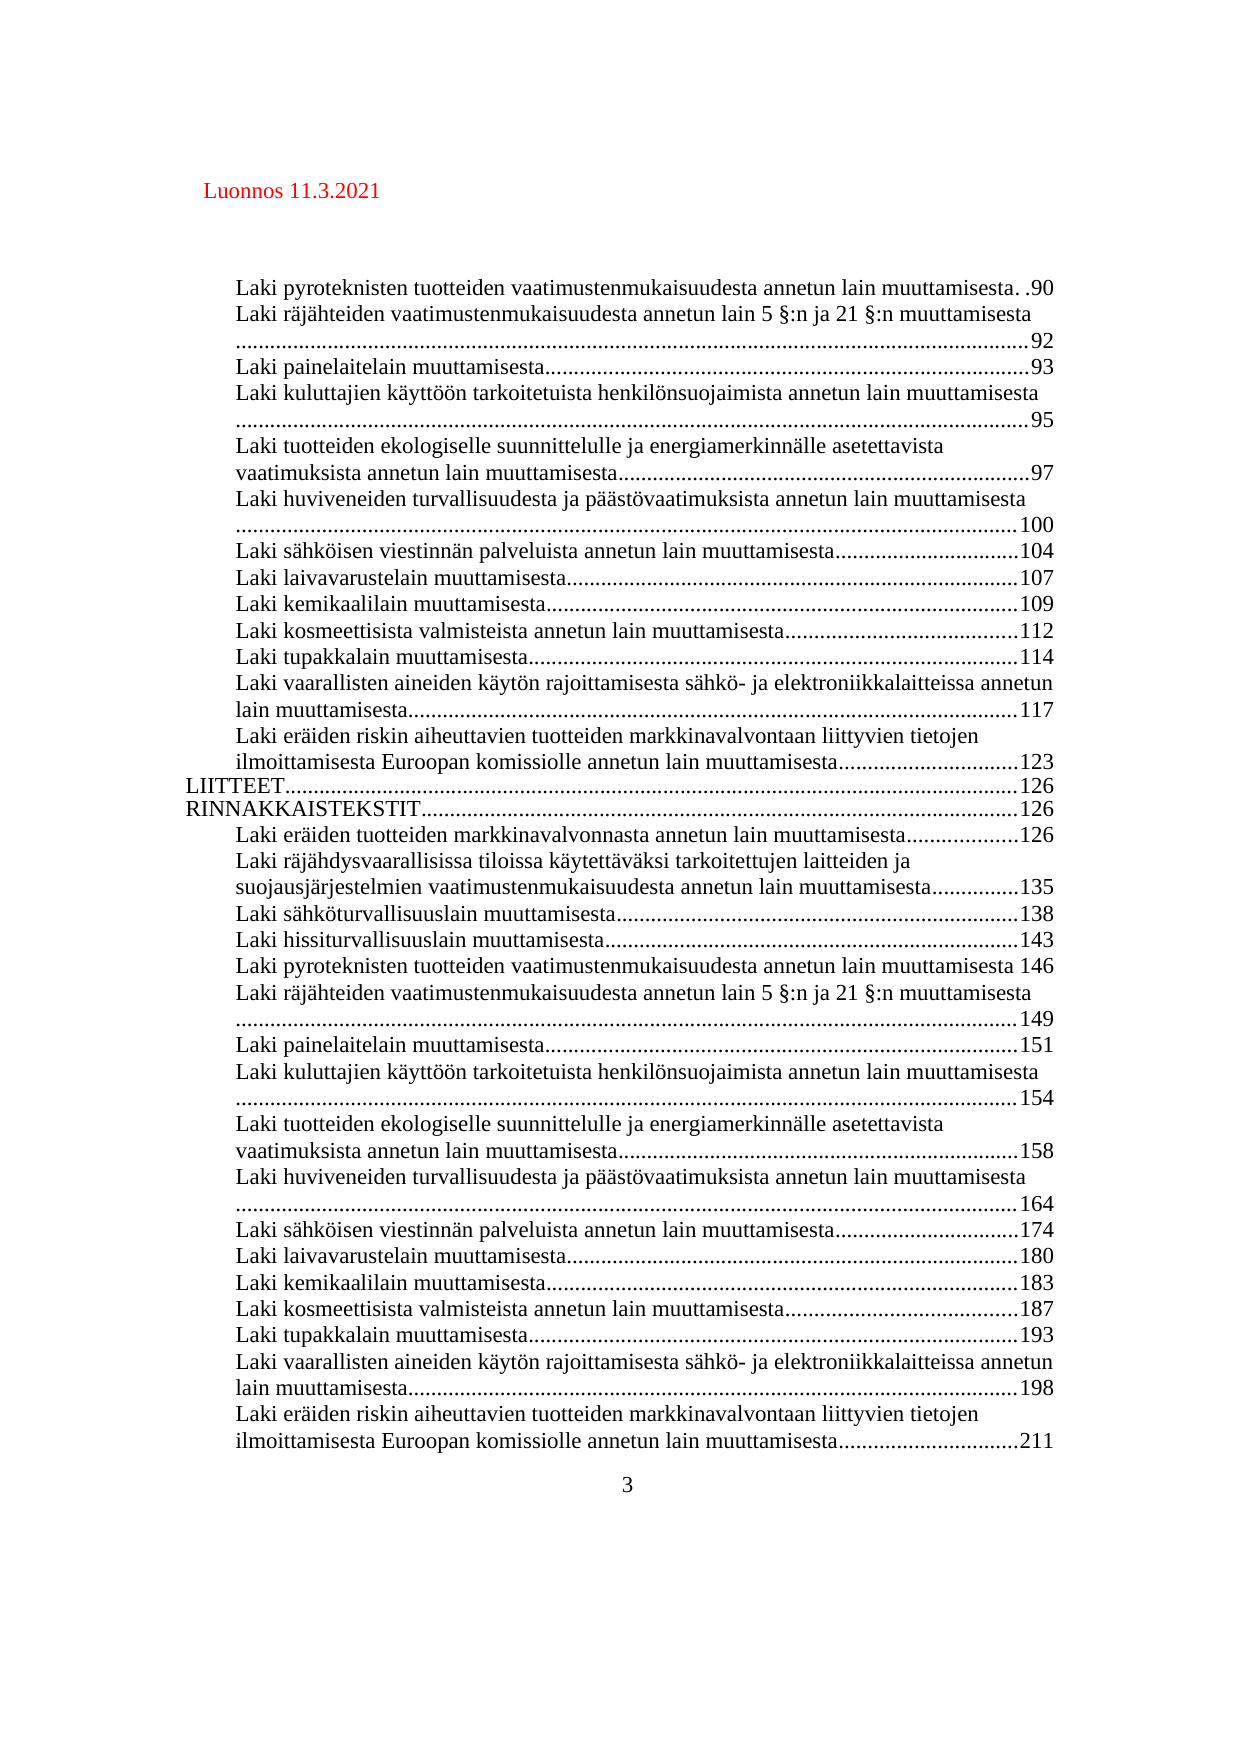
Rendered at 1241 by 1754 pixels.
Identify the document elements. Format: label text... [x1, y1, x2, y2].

text Laki laivavarustelain muuttamisesta 107 [235, 564, 1055, 590]
text Laki painelaitelain muuttamisesta 93 [235, 353, 1055, 379]
text Laki kuluttajien käyttöön tarkoitetuista henkilönsuojaimista annetun lain muuttamisesta 95 [235, 379, 1055, 432]
text Laki kosmeettisista valmisteista annetun lain muuttamisesta 187 [235, 1295, 1055, 1321]
text Laki sähköisen viestinnän palveluista annetun lain muuttamisesta 174 [235, 1216, 1055, 1242]
text Laki huviveneiden turvallisuudesta ja päästövaatimuksista annetun lain muuttamisesta 164 [235, 1163, 1055, 1216]
text Laki tuotteiden ekologiselle suunnittelulle ja energiamerkinnälle asetettavista vaatimuksista annetun lain muuttamisesta 158 [235, 1111, 1055, 1163]
text Laki huviveneiden turvallisuudesta ja päästövaatimuksista annetun lain muuttamisesta 100 [235, 485, 1055, 538]
text Laki laivavarustelain muuttamisesta 180 [235, 1242, 1055, 1269]
text Laki kosmeettisista valmisteista annetun lain muuttamisesta 112 [235, 617, 1055, 643]
text Laki sähköisen viestinnän palveluista annetun lain muuttamisesta 104 [235, 538, 1055, 564]
text Laki sähköturvallisuuslain muuttamisesta 138 [235, 900, 1055, 926]
text Rinnakkaistekstit 126 [185, 798, 1055, 821]
text Laki kuluttajien käyttöön tarkoitetuista henkilönsuojaimista annetun lain muuttamisesta 154 [235, 1058, 1055, 1111]
text Laki tupakkalain muuttamisesta 193 [235, 1321, 1055, 1348]
text Laki räjähteiden vaatimustenmukaisuudesta annetun lain 5 §:n ja 21 §:n muuttamisesta 149 [235, 979, 1055, 1031]
text Laki kemikaalilain muuttamisesta 109 [235, 590, 1055, 617]
text Laki räjähdysvaarallisissa tiloissa käytettäväksi tarkoitettujen laitteiden ja suojausjärjestelmien vaatimustenmukaisuudesta annetun lain muuttamisesta 135 [235, 847, 1055, 900]
text Laki vaarallisten aineiden käytön rajoittamisesta sähkö- ja elektroniikkalaitteissa annetun lain muuttamisesta 117 [235, 669, 1055, 722]
text Laki tupakkalain muuttamisesta 114 [235, 643, 1055, 669]
text Laki painelaitelain muuttamisesta 151 [235, 1031, 1055, 1058]
text Laki eräiden tuotteiden markkinavalvonnasta annetun lain muuttamisesta 126 [235, 821, 1055, 847]
text Liitteet 126 [185, 775, 1055, 798]
text Laki pyroteknisten tuotteiden vaatimustenmukaisuudesta annetun lain muuttamisesta 90 [235, 274, 1055, 300]
text Laki pyroteknisten tuotteiden vaatimustenmukaisuudesta annetun lain muuttamisesta 146 [235, 952, 1055, 979]
text Laki vaarallisten aineiden käytön rajoittamisesta sähkö- ja elektroniikkalaitteissa annetun lain muuttamisesta 198 [235, 1348, 1055, 1400]
text Laki eräiden riskin aiheuttavien tuotteiden markkinavalvontaan liittyvien tietojen ilmoittamisesta Euroopan komissiolle annetun lain muuttamisesta 123 [235, 722, 1055, 775]
text Laki kemikaalilain muuttamisesta 183 [235, 1269, 1055, 1295]
text Laki räjähteiden vaatimustenmukaisuudesta annetun lain 5 §:n ja 21 §:n muuttamisesta 92 [235, 300, 1055, 353]
text Laki hissiturvallisuuslain muuttamisesta 143 [235, 926, 1055, 952]
text Laki eräiden riskin aiheuttavien tuotteiden markkinavalvontaan liittyvien tietojen ilmoittamisesta Euroopan komissiolle annetun lain muuttamisesta 211 [235, 1400, 1055, 1453]
text Laki tuotteiden ekologiselle suunnittelulle ja energiamerkinnälle asetettavista vaatimuksista annetun lain muuttamisesta 97 [235, 432, 1055, 485]
